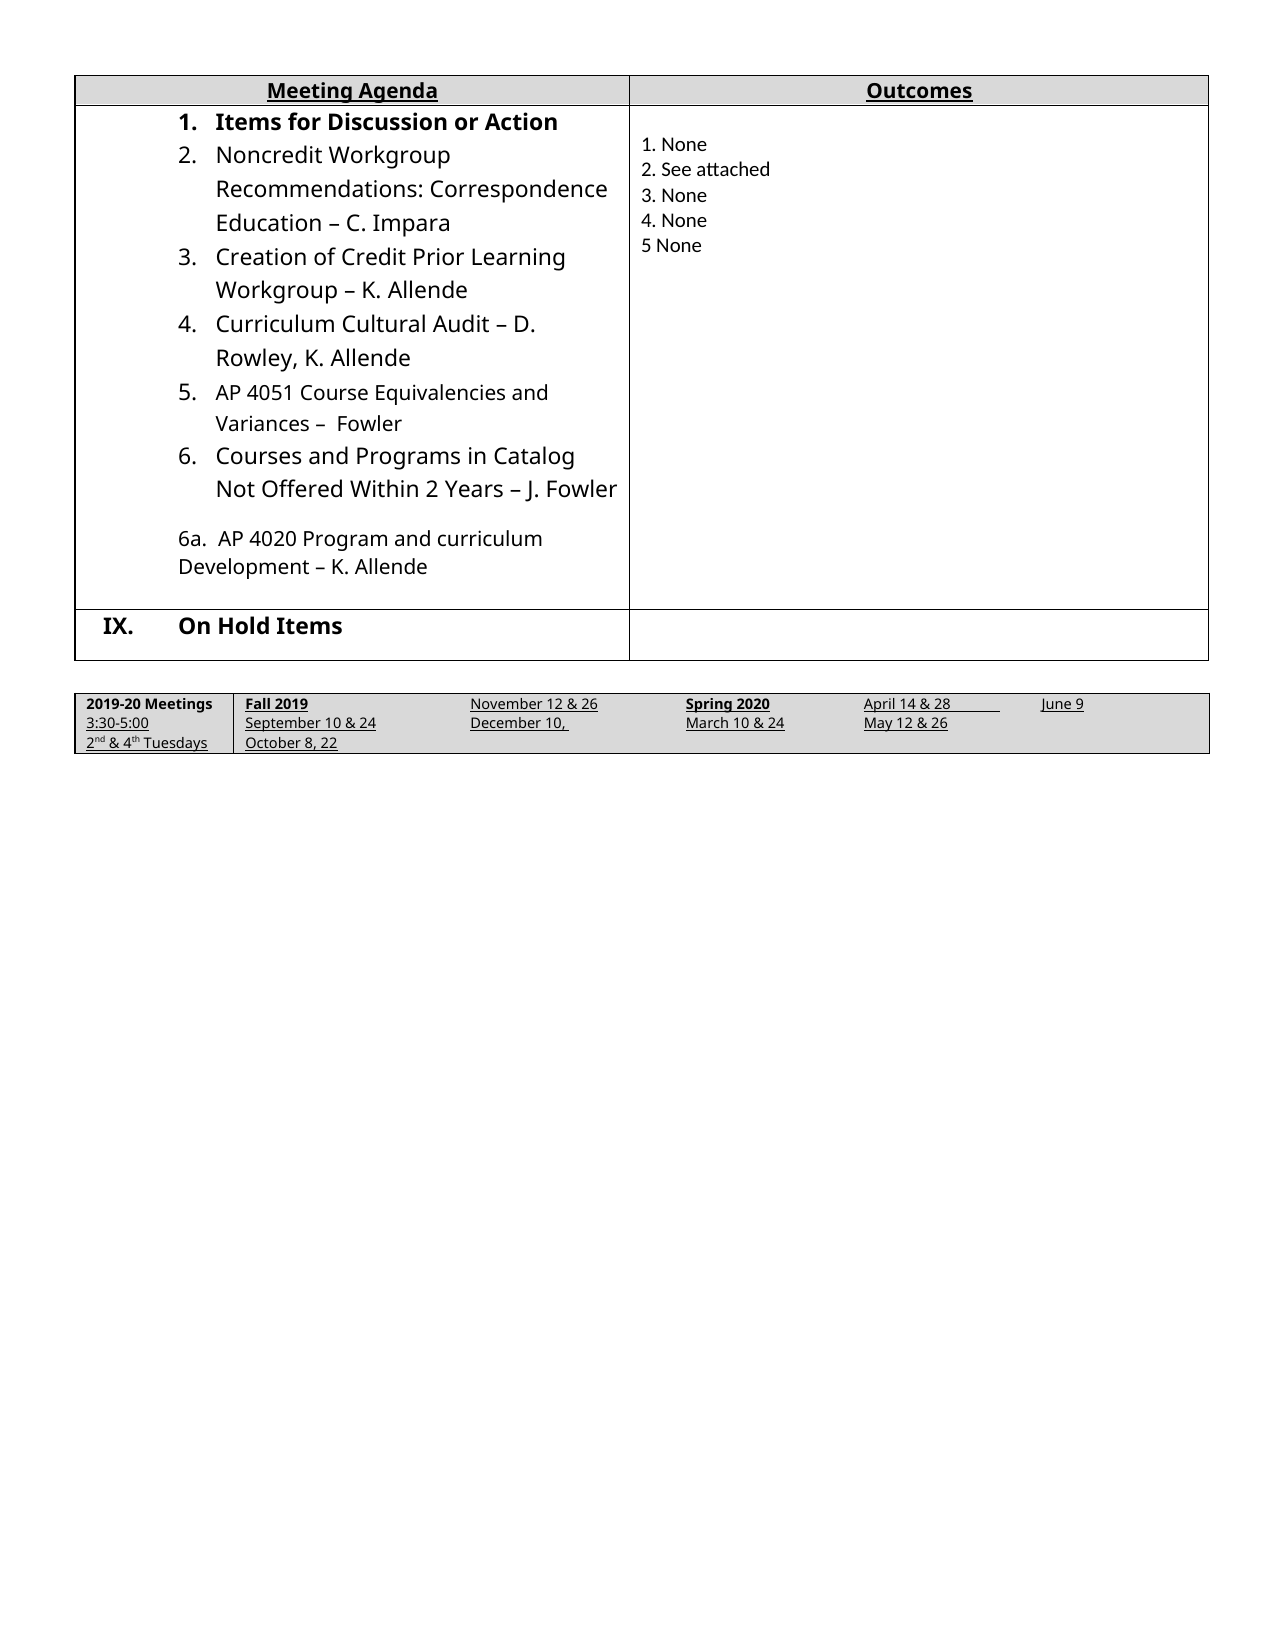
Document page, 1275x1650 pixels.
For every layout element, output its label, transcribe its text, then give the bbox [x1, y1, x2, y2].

table_header April 14 & 28 May 12 & 26 [852, 694, 1030, 753]
table_header Spring 2020 March 10 & 24 [674, 694, 852, 753]
table_cell 1. None 2. See attached 3. None 4. None 5 None [630, 106, 1208, 609]
table_header Fall 2019 September 10 & 24 October 8, 22 [234, 694, 459, 753]
table_header Outcomes [630, 76, 1208, 104]
table_cell [630, 610, 1208, 660]
table_header November 12 & 26 December 10, [459, 694, 674, 753]
table_header 2019-20 Meetings 3:30-5:00 2nd & 4th Tuesdays [76, 694, 233, 753]
table_cell Items for Discussion or Action Noncredit Workgroup Recommendations: Correspondence Education – C. Impara Creation of Credit Prior Learning Workgroup – K. Allende Curriculum Cultural Audit – D. Rowley, K. Allende AP 4051 Course Equivalencies and Variances – Fowler Courses and Programs in Catalog Not Offered Within 2 Years – J. Fowler 6a. AP 4020 Program and curriculum Development – K. Allende [76, 106, 629, 609]
table_header Meeting Agenda [76, 76, 629, 104]
table_cell On Hold Items [76, 610, 629, 660]
table_header June 9 [1030, 694, 1209, 753]
